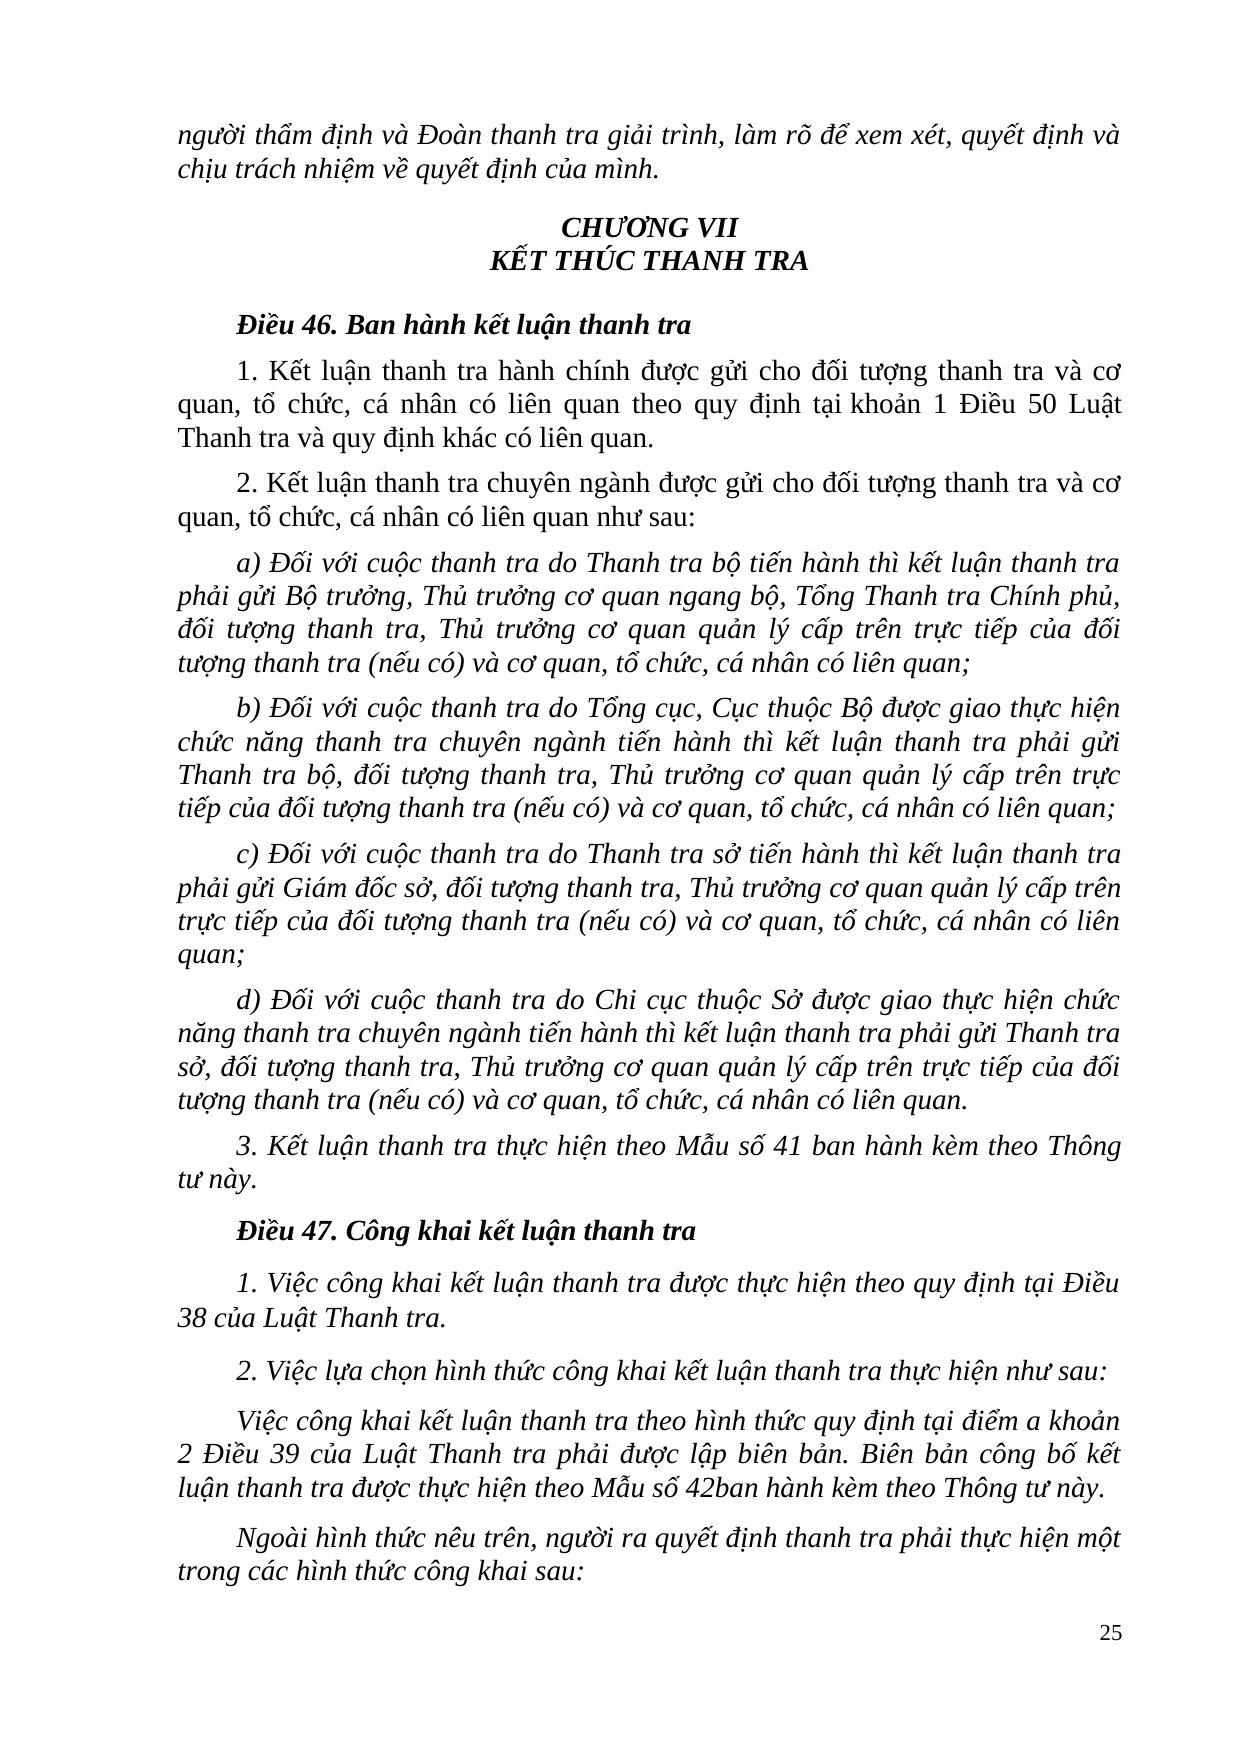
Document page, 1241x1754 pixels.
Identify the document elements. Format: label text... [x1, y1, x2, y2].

text Ngoài hình thức nêu trên, người ra quyết định thanh tra phải thực hiện một trong các hình thức công khai sau: [177, 1520, 1122, 1587]
text CHƯƠNG VII [177, 210, 1122, 243]
text c) Đối với cuộc thanh tra do Thanh tra sở tiến hành thì kết luận thanh tra phải gửi Giám đốc sở, đối tượng thanh tra, Thủ trưởng cơ quan quản lý cấp trên trực tiếp của đối tượng thanh tra (nếu có) và cơ quan, tổ chức, cá nhân có liên quan; [177, 837, 1122, 970]
text Điều 47. Công khai kết luận thanh tra [177, 1212, 1122, 1247]
text Việc công khai kết luận thanh tra theo hình thức quy định tại điểm a khoản 2 Điều 39 của Luật Thanh tra phải được lập biên bản. Biên bản công bố kết luận thanh tra được thực hiện theo Mẫu số 42ban hành kèm theo Thông tư này. [177, 1404, 1122, 1504]
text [177, 118, 1122, 185]
text KẾT THÚC THANH TRA [177, 243, 1122, 277]
text 1. Việc công khai kết luận thanh tra được thực hiện theo quy định tại Điều 38 của Luật Thanh tra. [177, 1264, 1122, 1335]
text 3. Kết luận thanh tra thực hiện theo Mẫu số 41 ban hành kèm theo Thông tư này. [177, 1129, 1122, 1195]
text b) Đối với cuộc thanh tra do Tổng cục, Cục thuộc Bộ được giao thực hiện chức năng thanh tra chuyên ngành tiến hành thì kết luận thanh tra phải gửi Thanh tra bộ, đối tượng thanh tra, Thủ trưởng cơ quan quản lý cấp trên trực tiếp của đối tượng thanh tra (nếu có) và cơ quan, tổ chức, cá nhân có liên quan; [177, 691, 1122, 824]
text 2. Kết luận thanh tra chuyên ngành được gửi cho đối tượng thanh tra và cơ quan, tổ chức, cá nhân có liên quan như sau: [177, 466, 1122, 533]
text a) Đối với cuộc thanh tra do Thanh tra bộ tiến hành thì kết luận thanh tra phải gửi Bộ trưởng, Thủ trưởng cơ quan ngang bộ, Tổng Thanh tra Chính phủ, đối tượng thanh tra, Thủ trưởng cơ quan quản lý cấp trên trực tiếp của đối tượng thanh tra (nếu có) và cơ quan, tổ chức, cá nhân có liên quan; [177, 545, 1122, 679]
text d) Đối với cuộc thanh tra do Chi cục thuộc Sở được giao thực hiện chức năng thanh tra chuyên ngành tiến hành thì kết luận thanh tra phải gửi Thanh tra sở, đối tượng thanh tra, Thủ trưởng cơ quan quản lý cấp trên trực tiếp của đối tượng thanh tra (nếu có) và cơ quan, tổ chức, cá nhân có liên quan. [177, 983, 1122, 1116]
text 1. Kết luận thanh tra hành chính được gửi cho đối tượng thanh tra và cơ quan, tổ chức, cá nhân có liên quan theo quy định tại khoản 1 Điều 50 Luật Thanh tra và quy định khác có liên quan. [177, 354, 1122, 454]
text 2. Việc lựa chọn hình thức công khai kết luận thanh tra thực hiện như sau: [177, 1352, 1122, 1387]
text Điều 46. Ban hành kết luận thanh tra [177, 306, 1122, 341]
